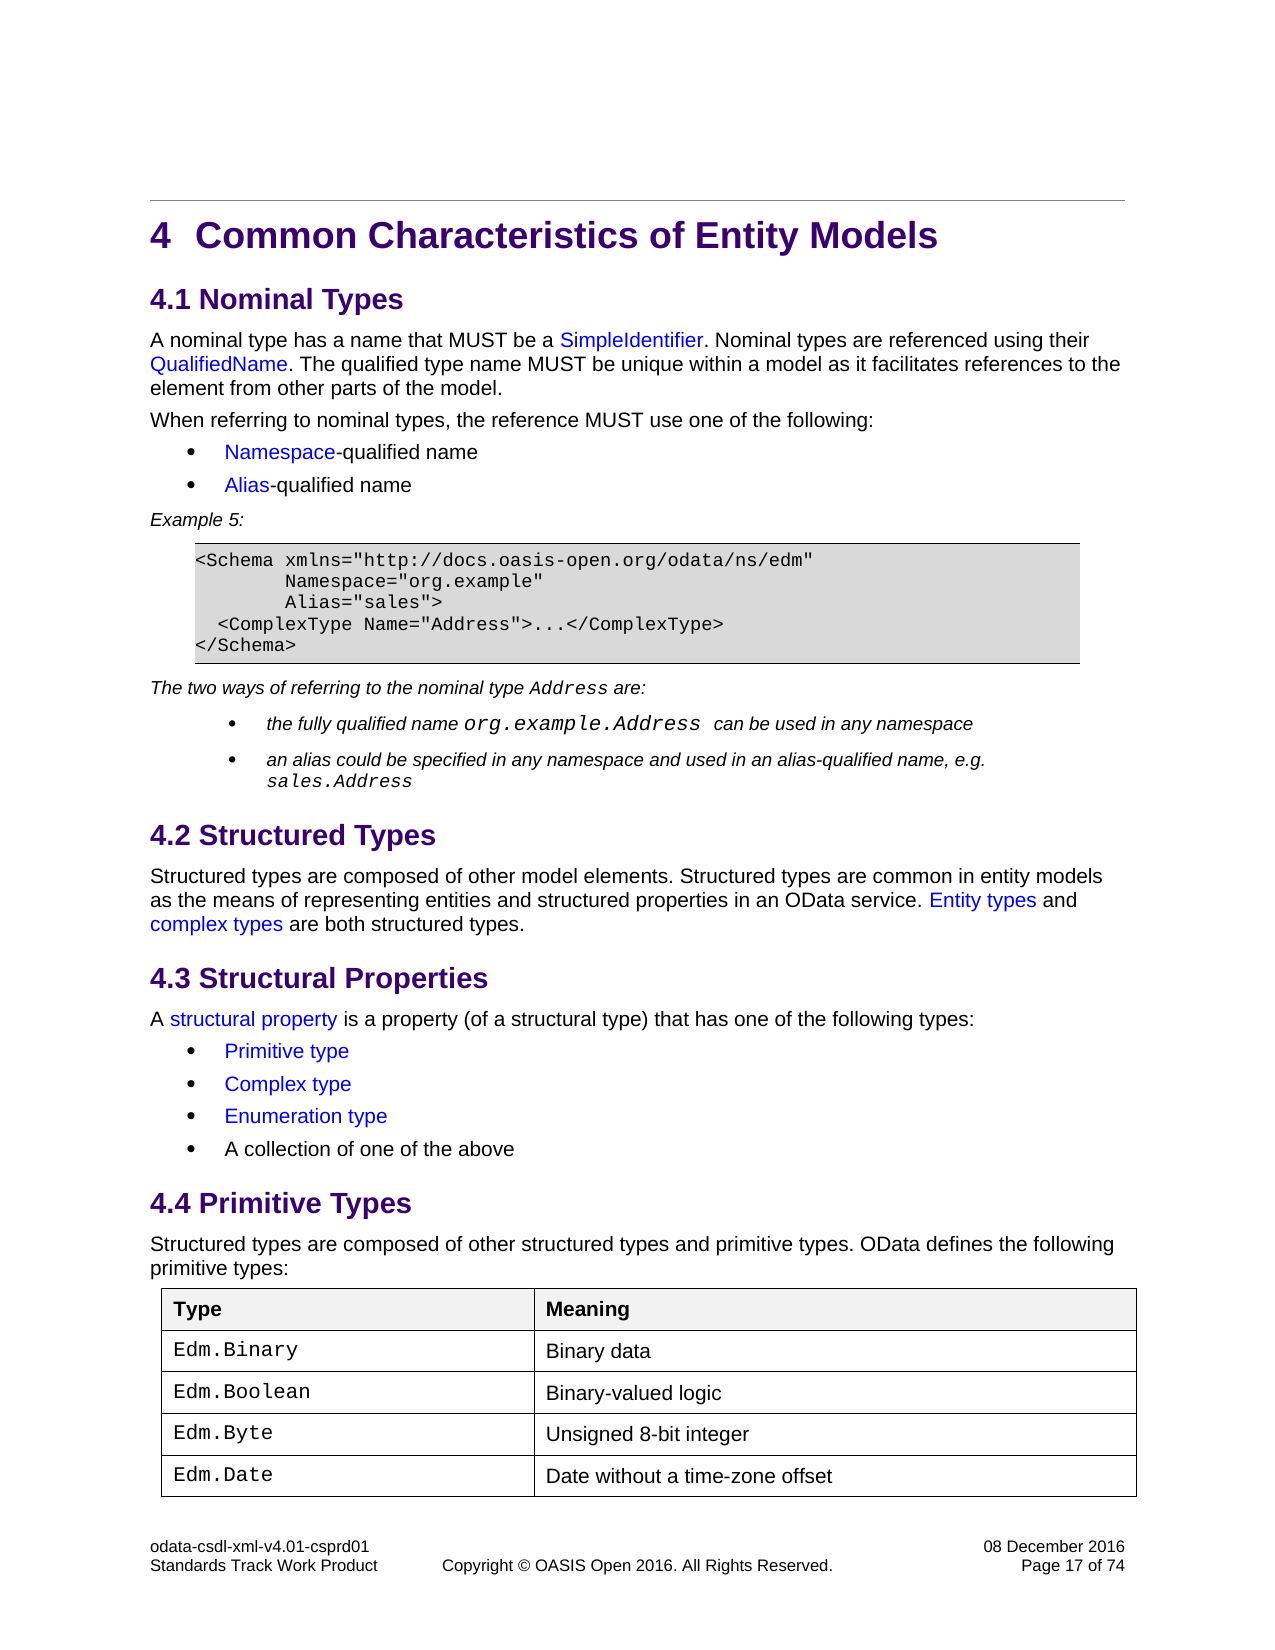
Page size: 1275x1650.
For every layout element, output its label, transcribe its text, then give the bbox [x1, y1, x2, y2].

subtitle Nominal Types [150, 282, 1125, 315]
text <Schema xmlns="http://docs.oasis-open.org/odata/ns/edm" Namespace="org.example" [195, 544, 1080, 586]
table_cell Date without a time-zone offset [535, 1456, 1136, 1496]
list the fully qualified name org.example.Address can be used in any namespace [229, 712, 1125, 736]
list an alias could be specified in any namespace and used in an alias-qualified name, e.g. sales.Address [229, 749, 1125, 793]
text When referring to nominal types, the reference MUST use one of the following: [150, 408, 1125, 432]
table_cell Edm.Byte [162, 1414, 534, 1454]
list Namespace-qualified name [187, 440, 1125, 464]
text Structured types are composed of other model elements. Structured types are common in entity models as the means of representing entities and structured properties in an OData service. Entity types and complex types are both structured types. [150, 864, 1125, 936]
text Structured types are composed of other structured types and primitive types. OData defines the following primitive types: [150, 1232, 1125, 1279]
list Alias-qualified name [187, 473, 1125, 497]
table_cell Binary data [535, 1331, 1136, 1371]
table_cell Edm.Date [162, 1456, 534, 1496]
text A nominal type has a name that MUST be a SimpleIdentifier. Nominal types are referenced using their QualifiedName. The qualified type name MUST be unique within a model as it facilitates references to the element from other parts of the model. [150, 328, 1125, 399]
list Enumeration type [187, 1104, 1125, 1128]
table_cell Binary-valued logic [535, 1372, 1136, 1413]
subtitle Structural Properties [150, 961, 1125, 994]
table_cell Edm.Boolean [162, 1372, 534, 1413]
list Primitive type [187, 1039, 1125, 1063]
table_cell Edm.Binary [162, 1331, 534, 1371]
list A collection of one of the above [187, 1137, 1125, 1161]
table_cell Unsigned 8-bit integer [535, 1414, 1136, 1454]
table_header Type [162, 1289, 534, 1329]
text The two ways of referring to the nominal type Address are: [150, 677, 1125, 700]
subtitle Common Characteristics of Entity Models [150, 201, 1125, 257]
text Example 5: [150, 509, 1125, 531]
subtitle Primitive Types [150, 1186, 1125, 1219]
text A structural property is a property (of a structural type) that has one of the following types: [150, 1007, 1125, 1031]
text Alias="sales"> <ComplexType Name="Address">...</ComplexType> </Schema> [195, 586, 1080, 663]
table_header Meaning [535, 1289, 1136, 1329]
subtitle Structured Types [150, 818, 1125, 852]
list Complex type [187, 1072, 1125, 1096]
